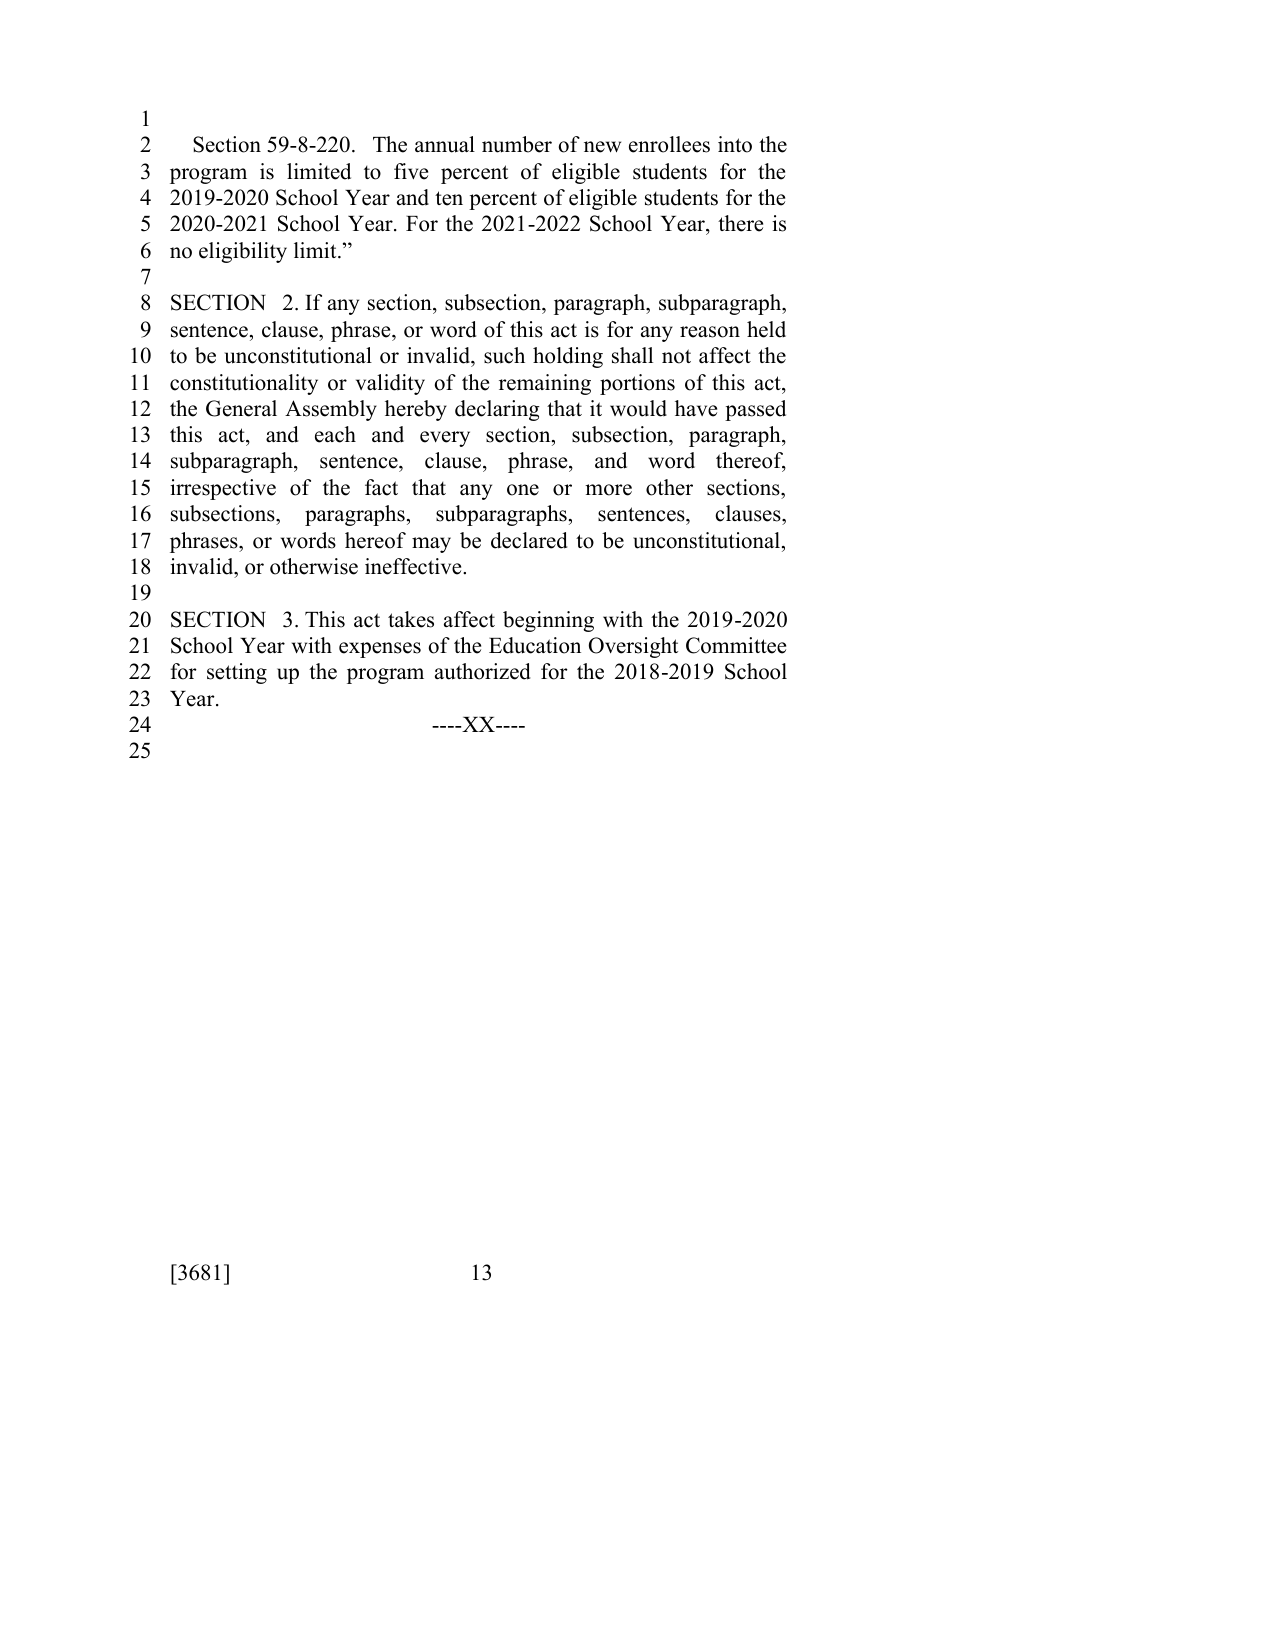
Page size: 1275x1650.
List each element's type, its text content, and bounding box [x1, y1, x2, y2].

text Section 59-8-220. The annual number of new enrollees into the program is limited to five percent of eligible students for the 2019-2020 School Year and ten percent of eligible students for the 2020-2021 School Year. For the 2021-2022 School Year, there is no eligibility limit.” [169, 131, 787, 263]
text ----XX---- [169, 711, 787, 737]
text SECTION 3. This act takes affect beginning with the 2019-2020 School Year with expenses of the Education Oversight Committee for setting up the program authorized for the 2018-2019 School Year. [169, 606, 787, 711]
text SECTION 2. If any section, subsection, paragraph, subparagraph, sentence, clause, phrase, or word of this act is for any reason held to be unconstitutional or invalid, such holding shall not affect the constitutionality or validity of the remaining portions of this act, the General Assembly hereby declaring that it would have passed this act, and each and every section, subsection, paragraph, subparagraph, sentence, clause, phrase, and word thereof, irrespective of the fact that any one or more other sections, subsections, paragraphs, subparagraphs, sentences, clauses, phrases, or words hereof may be declared to be unconstitutional, invalid, or otherwise ineffective. [169, 289, 787, 579]
